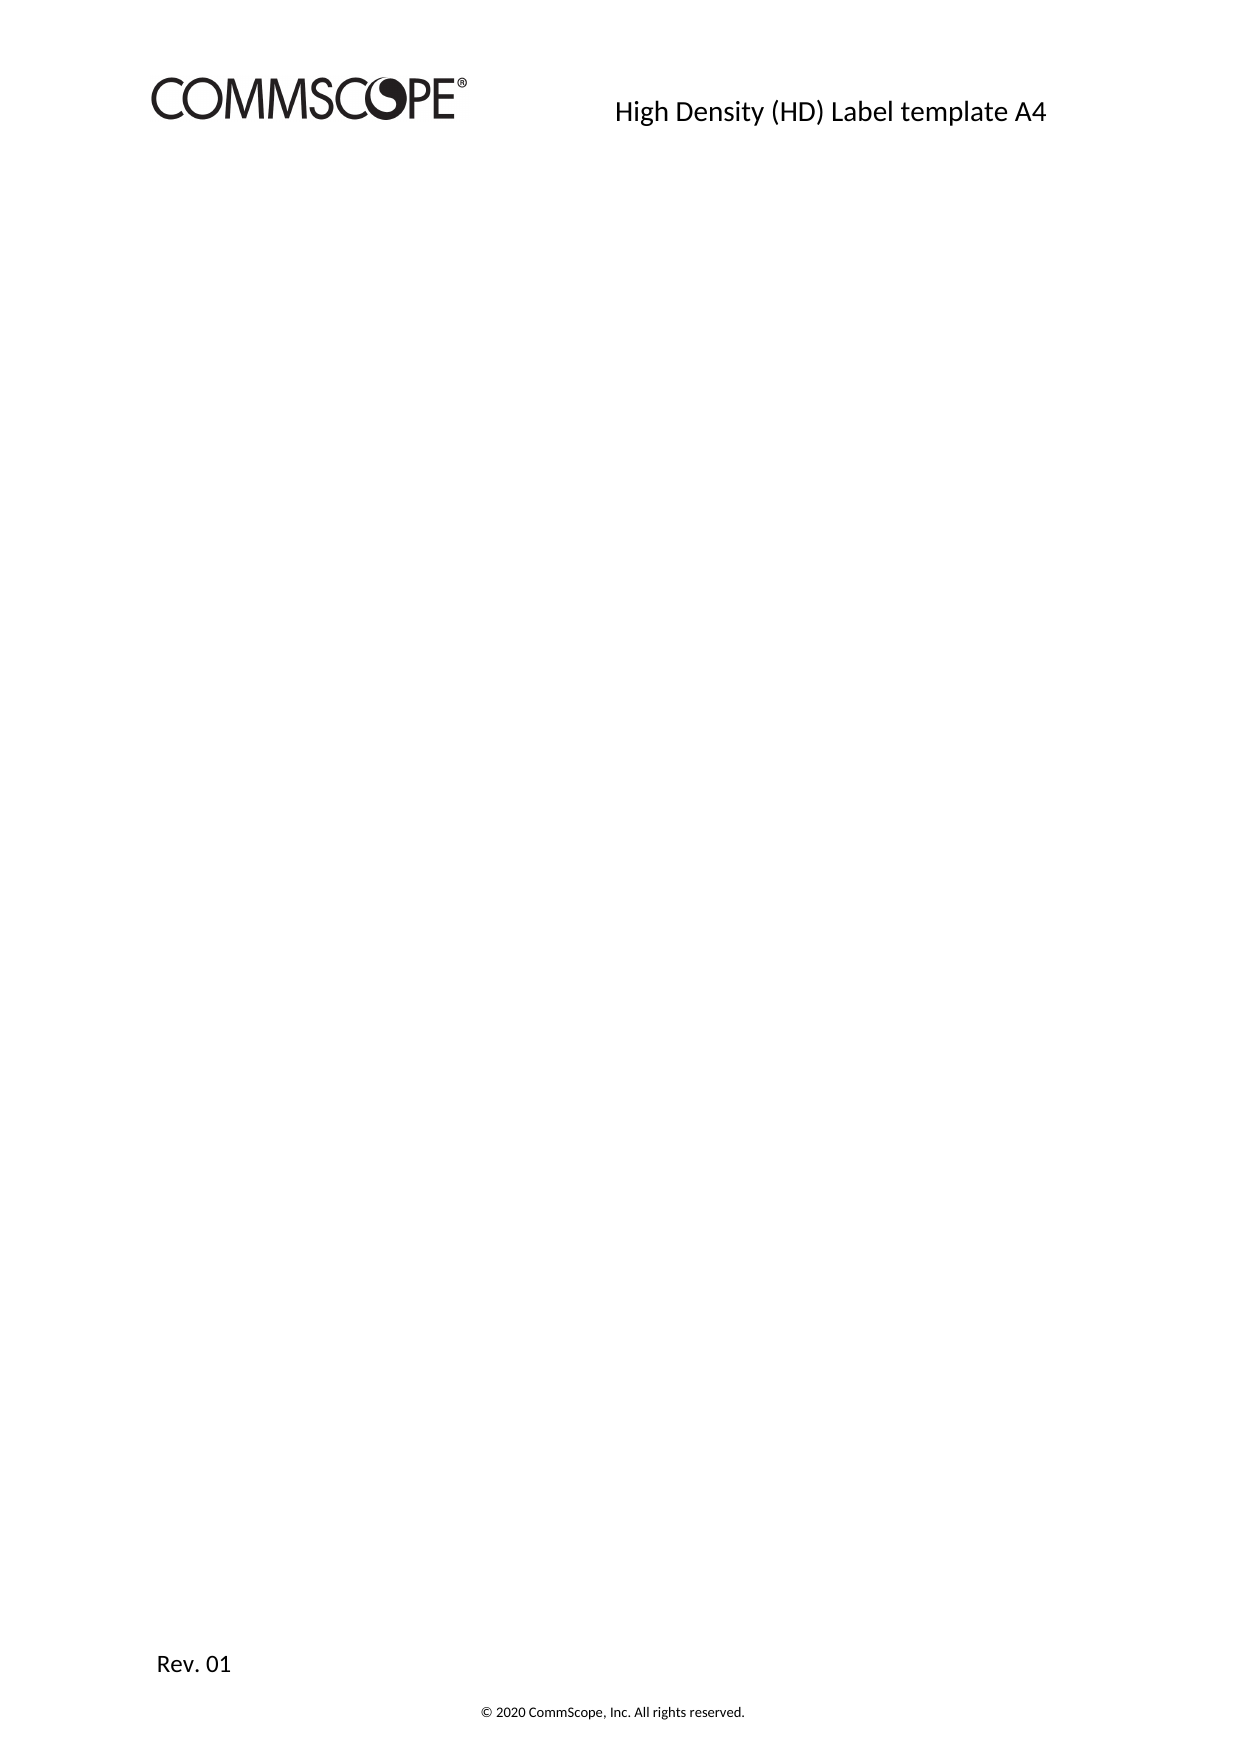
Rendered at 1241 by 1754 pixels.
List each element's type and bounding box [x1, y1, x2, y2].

picture [150, 75, 470, 122]
